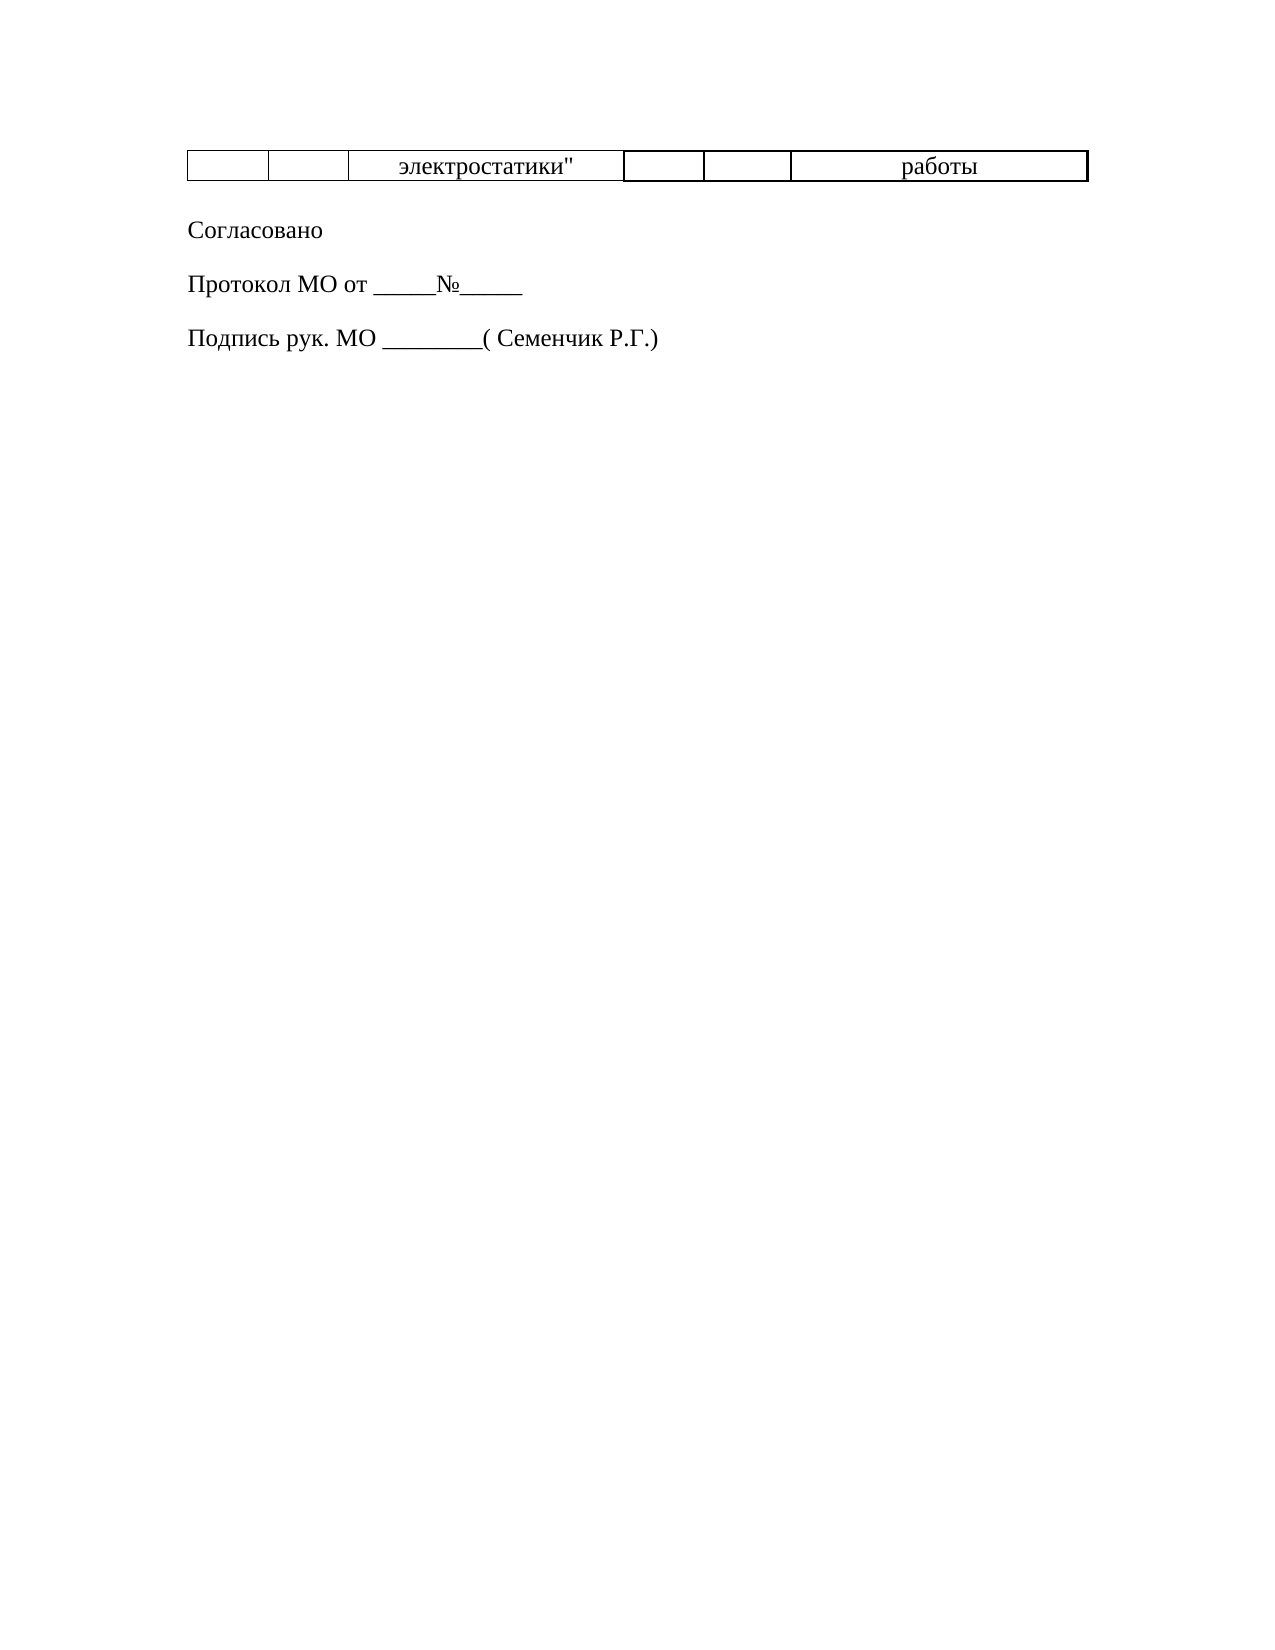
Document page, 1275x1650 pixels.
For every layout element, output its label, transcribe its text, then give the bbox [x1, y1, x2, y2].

table_cell [705, 152, 790, 180]
text Протокол МО от _____№_____ [187, 269, 1087, 298]
table_cell 4 [269, 151, 348, 180]
text Согласовано [187, 215, 1087, 244]
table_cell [349, 151, 623, 180]
text Подпись рук. МО ________( Семенчик Р.Г.) [187, 323, 1087, 352]
table_cell [625, 152, 703, 180]
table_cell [792, 152, 1086, 180]
